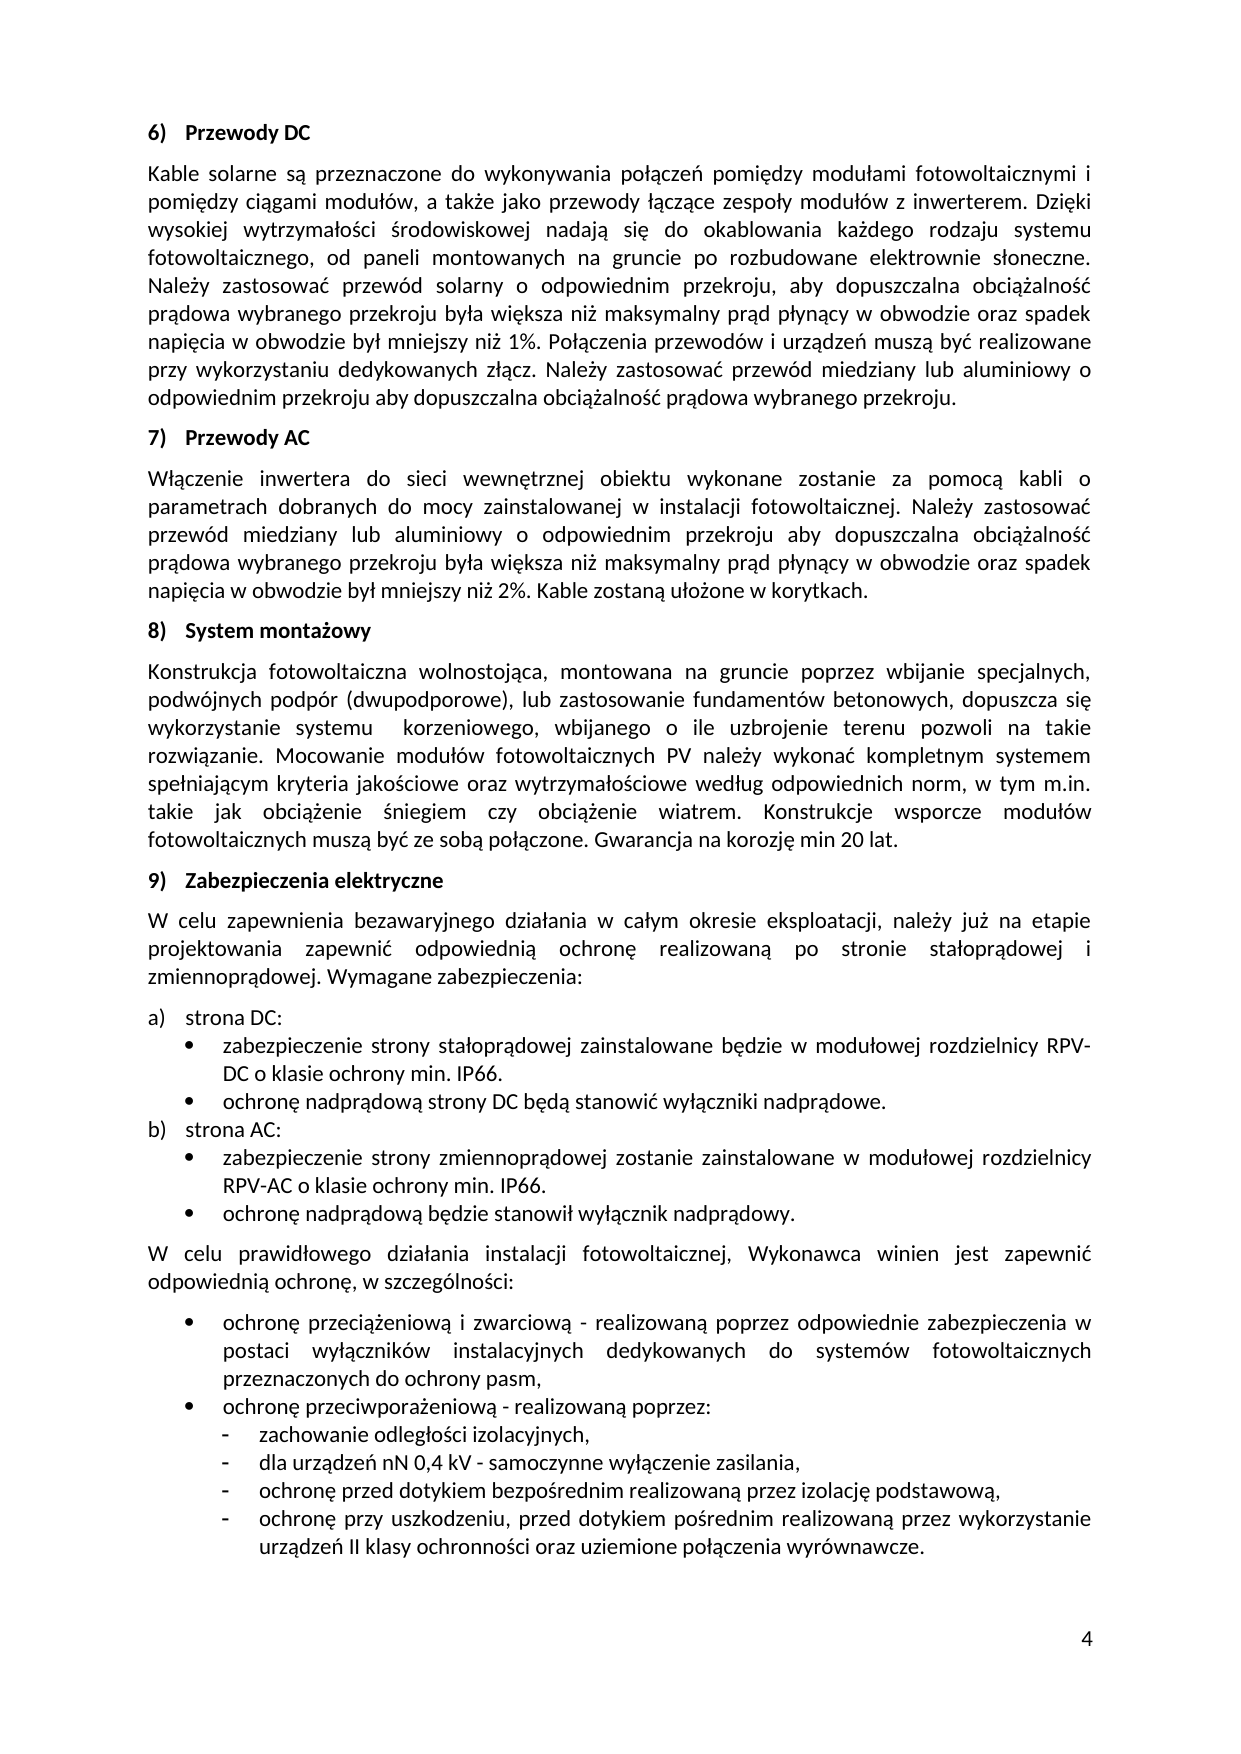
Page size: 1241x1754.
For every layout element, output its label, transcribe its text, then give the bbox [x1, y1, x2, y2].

list ochronę przeciążeniową i zwarciową - realizowaną poprzez odpowiednie zabezpieczenia w postaci wyłączników instalacyjnych dedykowanych do systemów fotowoltaicznych przeznaczonych do ochrony pasm, [185, 1308, 1093, 1392]
list Przewody AC [148, 423, 1093, 451]
text Konstrukcja fotowoltaiczna wolnostojąca, montowana na gruncie poprzez wbijanie specjalnych, podwójnych podpór (dwupodporowe), lub zastosowanie fundamentów betonowych, dopuszcza się wykorzystanie systemu korzeniowego, wbijanego o ile uzbrojenie terenu pozwoli na takie rozwiązanie. Mocowanie modułów fotowoltaicznych PV należy wykonać kompletnym systemem spełniającym kryteria jakościowe oraz wytrzymałościowe według odpowiednich norm, w tym m.in. takie jak obciążenie śniegiem czy obciążenie wiatrem. Konstrukcje wsporcze modułów fotowoltaicznych muszą być ze sobą połączone. Gwarancja na korozję min 20 lat. [148, 657, 1093, 853]
list System montażowy [148, 617, 1093, 644]
text Włączenie inwertera do sieci wewnętrznej obiektu wykonane zostanie za pomocą kabli o parametrach dobranych do mocy zainstalowanej w instalacji fotowoltaicznej. Należy zastosować przewód miedziany lub aluminiowy o odpowiednim przekroju aby dopuszczalna obciążalność prądowa wybranego przekroju była większa niż maksymalny prąd płynący w obwodzie oraz spadek napięcia w obwodzie był mniejszy niż 2%. Kable zostaną ułożone w korytkach. [148, 464, 1093, 604]
list zabezpieczenie strony zmiennoprądowej zostanie zainstalowane w modułowej rozdzielnicy RPV-AC o klasie ochrony min. IP66. [185, 1143, 1093, 1199]
list ochronę nadprądową będzie stanowił wyłącznik nadprądowy. [185, 1199, 1093, 1227]
list ochronę przed dotykiem bezpośrednim realizowaną przez izolację podstawową, [221, 1476, 1093, 1504]
list ochronę przy uszkodzeniu, przed dotykiem pośrednim realizowaną przez wykorzystanie urządzeń II klasy ochronności oraz uziemione połączenia wyrównawcze. [221, 1504, 1093, 1560]
list Zabezpieczenia elektryczne [148, 866, 1093, 894]
list Przewody DC [148, 118, 1093, 146]
list ochronę przeciwporażeniową - realizowaną poprzez: [185, 1392, 1093, 1420]
list strona DC: [148, 1003, 1093, 1031]
list ochronę nadprądową strony DC będą stanowić wyłączniki nadprądowe. [185, 1087, 1093, 1115]
list dla urządzeń nN 0,4 kV - samoczynne wyłączenie zasilania, [221, 1448, 1093, 1476]
list zabezpieczenie strony stałoprądowej zainstalowane będzie w modułowej rozdzielnicy RPV-DC o klasie ochrony min. IP66. [185, 1031, 1093, 1087]
text W celu zapewnienia bezawaryjnego działania w całym okresie eksploatacji, należy już na etapie projektowania zapewnić odpowiednią ochronę realizowaną po stronie stałoprądowej i zmiennoprądowej. Wymagane zabezpieczenia: [148, 906, 1093, 990]
text W celu prawidłowego działania instalacji fotowoltaicznej, Wykonawca winien jest zapewnić odpowiednią ochronę, w szczególności: [148, 1239, 1093, 1296]
text Kable solarne są przeznaczone do wykonywania połączeń pomiędzy modułami fotowoltaicznymi i pomiędzy ciągami modułów, a także jako przewody łączące zespoły modułów z inwerterem. Dzięki wysokiej wytrzymałości środowiskowej nadają się do okablowania każdego rodzaju systemu fotowoltaicznego, od paneli montowanych na gruncie po rozbudowane elektrownie słoneczne. Należy zastosować przewód solarny o odpowiednim przekroju, aby dopuszczalna obciążalność prądowa wybranego przekroju była większa niż maksymalny prąd płynący w obwodzie oraz spadek napięcia w obwodzie był mniejszy niż 1%. Połączenia przewodów i urządzeń muszą być realizowane przy wykorzystaniu dedykowanych złącz. Należy zastosować przewód miedziany lub aluminiowy o odpowiednim przekroju aby dopuszczalna obciążalność prądowa wybranego przekroju. [148, 159, 1093, 411]
list strona AC: [148, 1115, 1093, 1143]
list zachowanie odległości izolacyjnych, [221, 1420, 1093, 1448]
